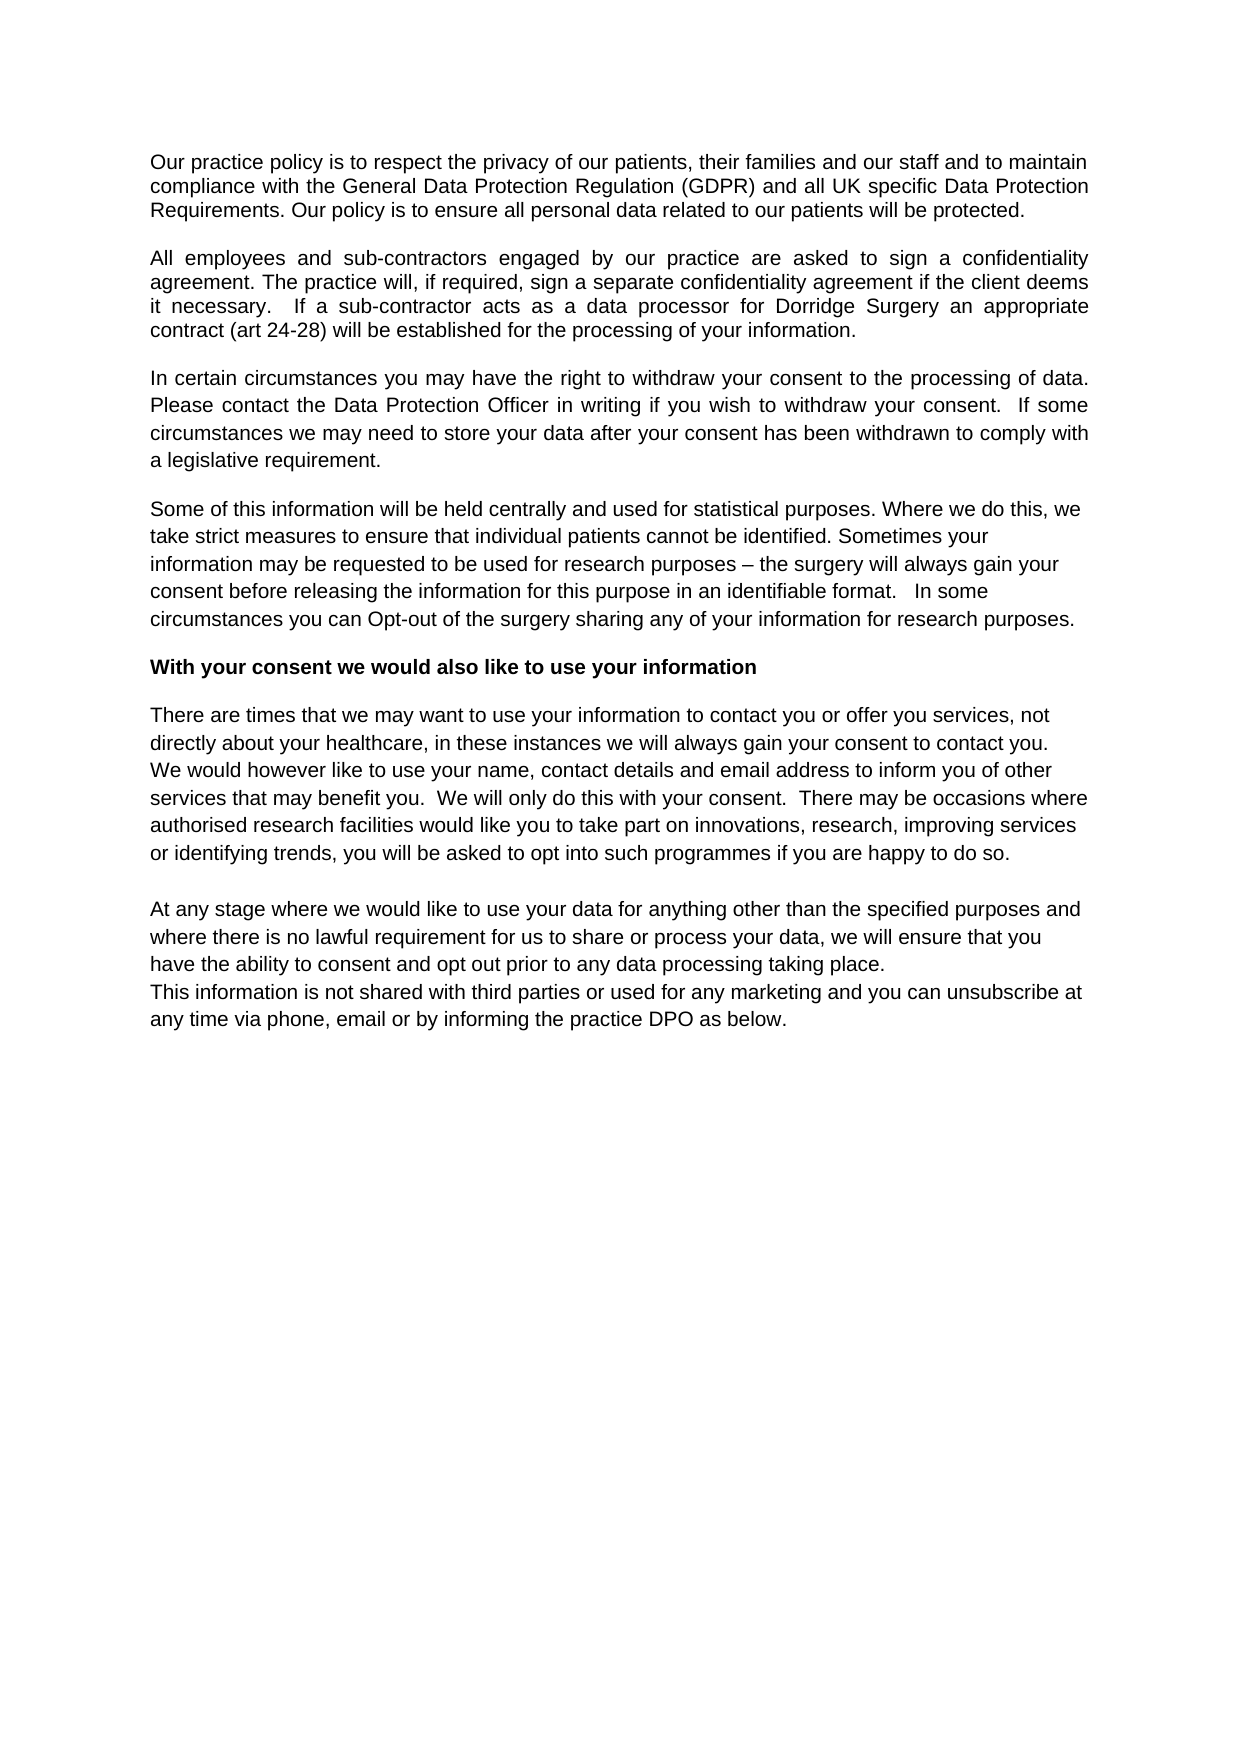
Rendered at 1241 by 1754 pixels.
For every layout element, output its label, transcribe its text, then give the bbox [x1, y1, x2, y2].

text All employees and sub-contractors engaged by our practice are asked to sign a confidentiality agreement. The practice will, if required, sign a separate confidentiality agreement if the client deems it necessary. If a sub-contractor acts as a data processor for Dorridge Surgery an appropriate contract (art 24-28) will be established for the processing of your information. [150, 246, 1090, 342]
text With your consent we would also like to use your information [150, 655, 1090, 679]
text There are times that we may want to use your information to contact you or offer you services, not directly about your healthcare, in these instances we will always gain your consent to contact you. We would however like to use your name, contact details and email address to inform you of other services that may benefit you. We will only do this with your consent. There may be occasions where authorised research facilities would like you to take part on innovations, research, improving services or identifying trends, you will be asked to opt into such programmes if you are happy to do so. [150, 703, 1090, 864]
text Our practice policy is to respect the privacy of our patients, their families and our staff and to maintain compliance with the General Data Protection Regulation (GDPR) and all UK specific Data Protection Requirements. Our policy is to ensure all personal data related to our patients will be protected. [150, 150, 1090, 222]
text At any stage where we would like to use your data for anything other than the specified purposes and where there is no lawful requirement for us to share or process your data, we will ensure that you have the ability to consent and opt out prior to any data processing taking place. This information is not shared with third parties or used for any marketing and you can unsubscribe at any time via phone, email or by informing the practice DPO as below. [150, 897, 1090, 1031]
text In certain circumstances you may have the right to withdraw your consent to the processing of data. Please contact the Data Protection Officer in writing if you wish to withdraw your consent. If some circumstances we may need to store your data after your consent has been withdrawn to comply with a legislative requirement. [150, 366, 1090, 472]
text Some of this information will be held centrally and used for statistical purposes. Where we do this, we take strict measures to ensure that individual patients cannot be identified. Sometimes your information may be requested to be used for research purposes – the surgery will always gain your consent before releasing the information for this purpose in an identifiable format. In some circumstances you can Opt-out of the surgery sharing any of your information for research purposes. [150, 496, 1090, 630]
